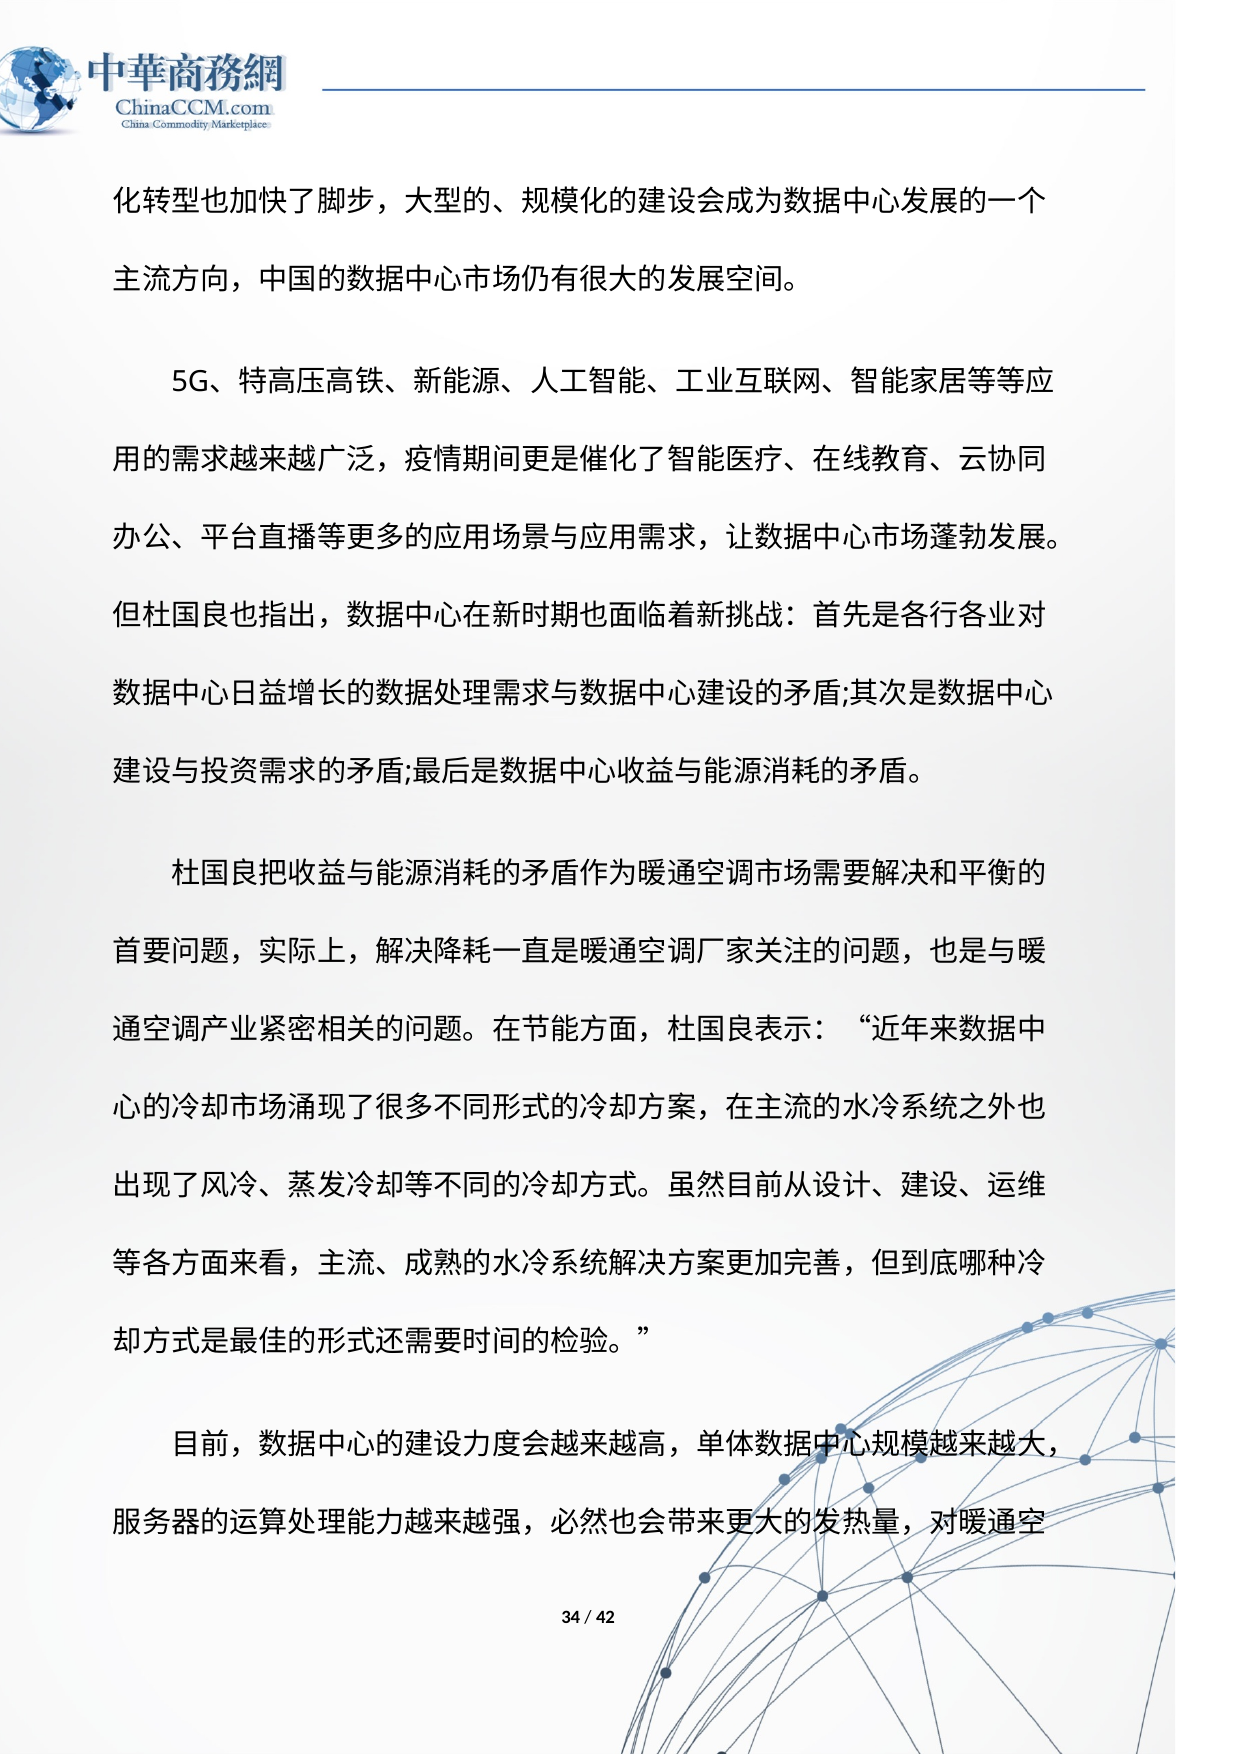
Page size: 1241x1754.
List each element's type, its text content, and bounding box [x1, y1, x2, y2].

text 杜国良把收益与能源消耗的矛盾作为暖通空调市场需要解决和平衡的首要问题，实际上，解决降耗一直是暖通空调厂家关注的问题，也是与暖通空调产业紧密相关的问题。在节能方面，杜国良表示：“近年来数据中心的冷却市场涌现了很多不同形式的冷却方案，在主流的水冷系统之外也出现了风冷、蒸发冷却等不同的冷却方式。虽然目前从设计、建设、运维等各方面来看，主流、成熟的水冷系统解决方案更加完善，但到底哪种冷却方式是最佳的形式还需要时间的检验。” [113, 839, 1063, 1371]
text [113, 166, 1063, 309]
text 5G、特高压高铁、新能源、人工智能、工业互联网、智能家居等等应用的需求越来越广泛，疫情期间更是催化了智能医疗、在线教育、云协同办公、平台直播等更多的应用场景与应用需求，让数据中心市场蓬勃发展。但杜国良也指出，数据中心在新时期也面临着新挑战：首先是各行各业对数据中心日益增长的数据处理需求与数据中心建设的矛盾;其次是数据中心建设与投资需求的矛盾;最后是数据中心收益与能源消耗的矛盾。 [113, 347, 1063, 801]
picture [0, 0, 1176, 1754]
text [113, 1409, 1063, 1552]
